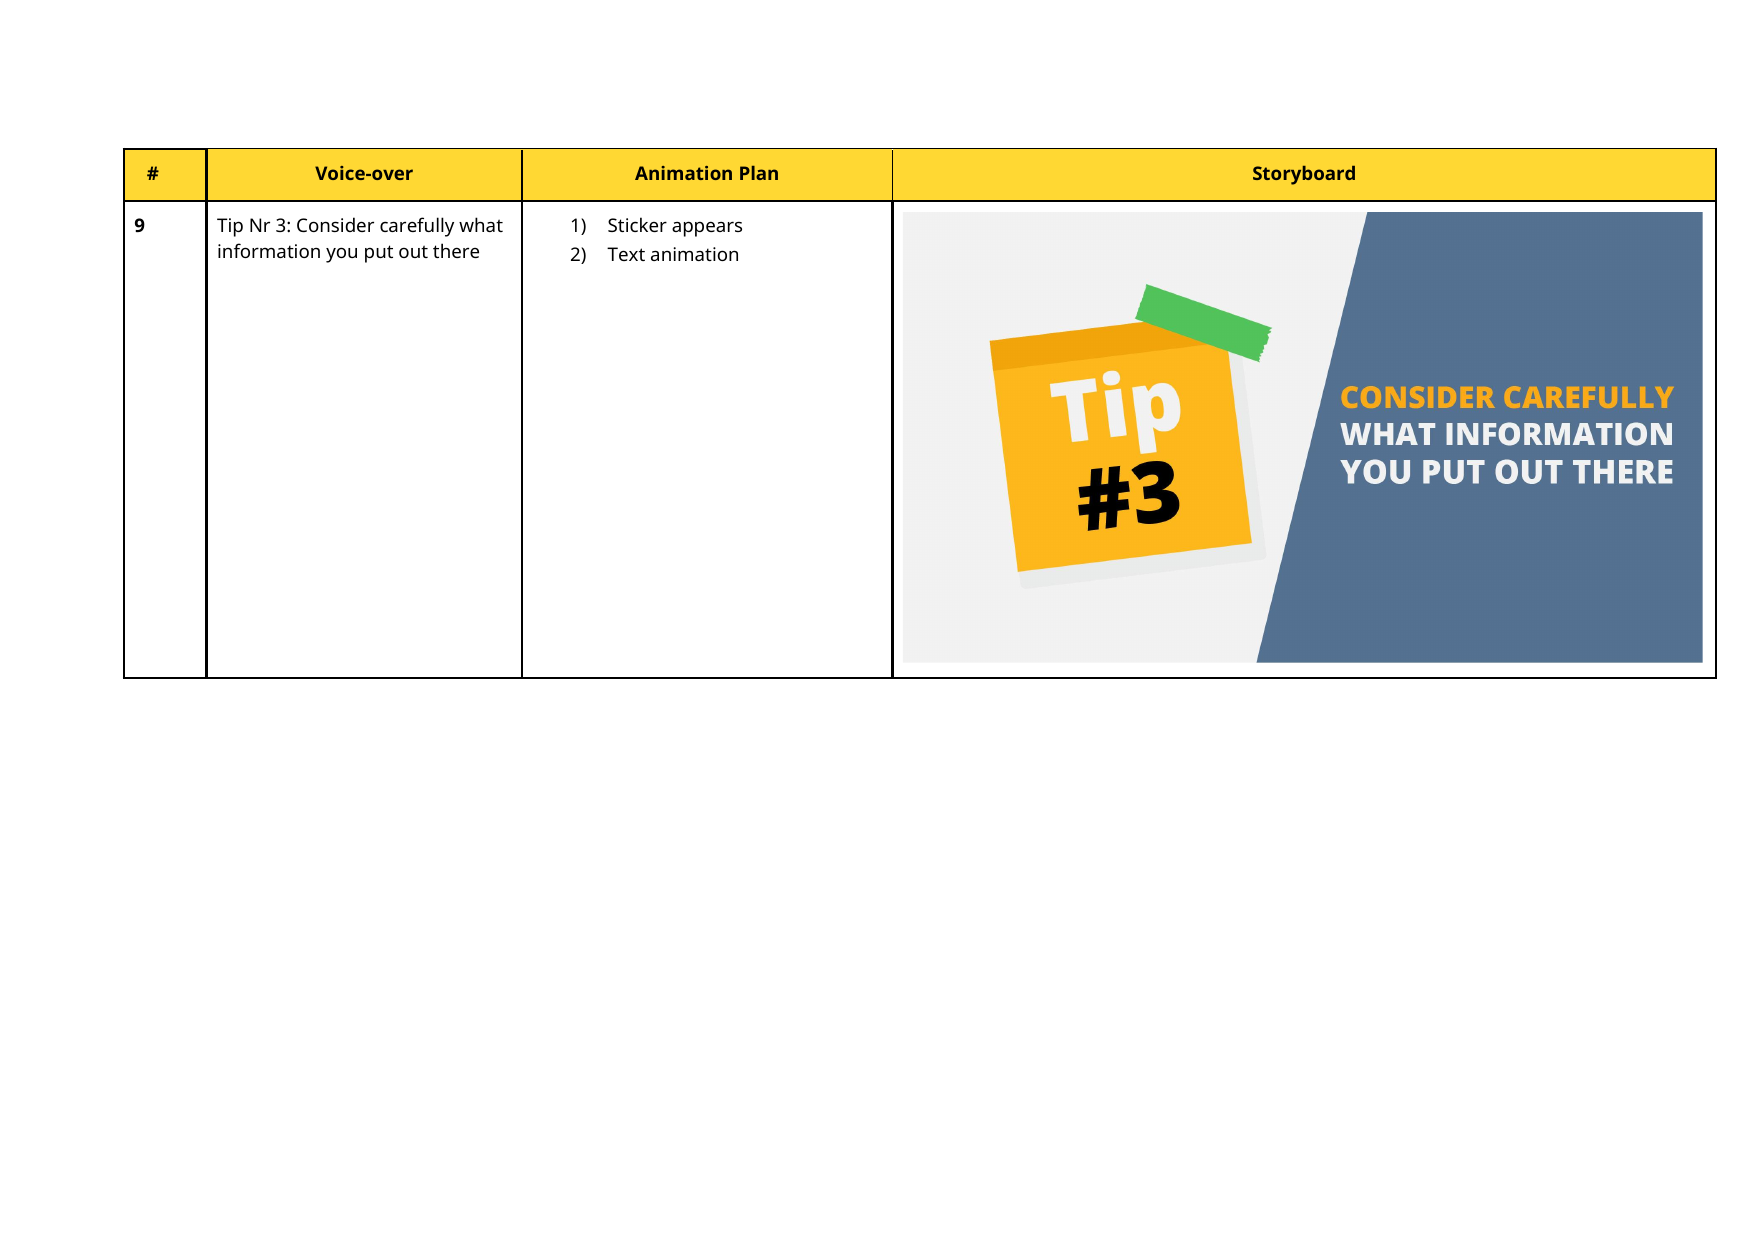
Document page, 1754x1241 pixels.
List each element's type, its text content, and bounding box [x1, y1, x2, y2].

table_cell Sticker appears Text animation [523, 202, 891, 677]
table_header Animation Plan [523, 149, 892, 200]
table_cell Tip Nr 3: Consider carefully what information you put out there [208, 202, 521, 677]
table_header Storyboard [893, 149, 1715, 200]
table_cell 9 [125, 202, 205, 677]
table_cell [894, 202, 1715, 677]
picture [902, 212, 1703, 663]
table_header # [125, 150, 205, 200]
table_header Voice-over [208, 149, 522, 200]
